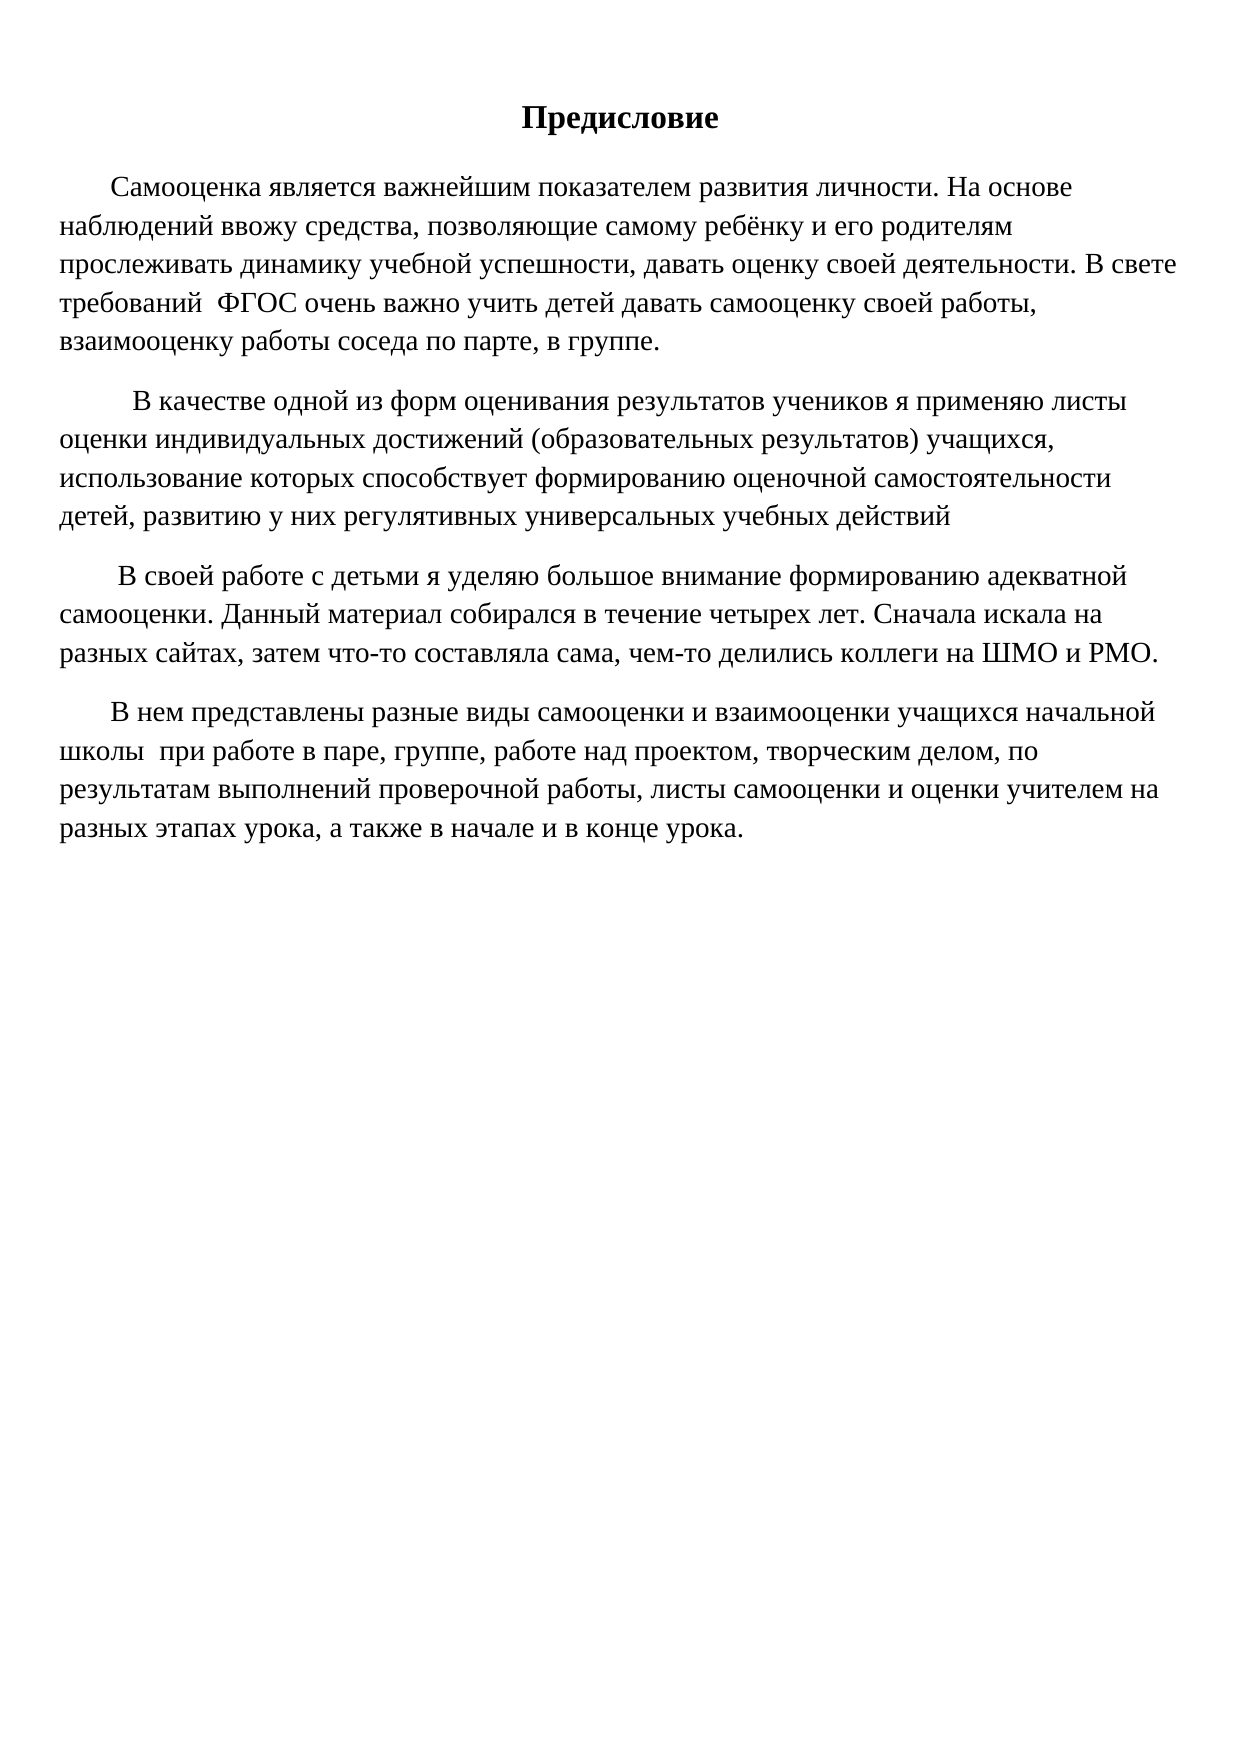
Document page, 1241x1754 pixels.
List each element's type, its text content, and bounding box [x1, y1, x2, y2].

text В нем представлены разные виды самооценки и взаимооценки учащихся начальной школы при работе в паре, группе, работе над проектом, творческим делом, по результатам выполнений проверочной работы, листы самооценки и оценки учителем на разных этапах урока, а также в начале и в конце урока. [59, 694, 1181, 843]
text В качестве одной из форм оценивания результатов учеников я применяю листы оценки индивидуальных достижений (образовательных результатов) учащихся, использование которых способствует формированию оценочной самостоятельности детей, развитию у них регулятивных универсальных учебных действий [59, 383, 1181, 532]
text Предисловие [59, 97, 1181, 136]
text В своей работе с детьми я уделяю большое внимание формированию адекватной самооценки. Данный материал собирался в течение четырех лет. Сначала искала на разных сайтах, затем что-то составляла сама, чем-то делились коллеги на ШМО и РМО. [59, 558, 1181, 668]
text Самооценка является важнейшим показателем развития личности. На основе наблюдений ввожу средства, позволяющие самому ребёнку и его родителям прослеживать динамику учебной успешности, давать оценку своей деятельности. В свете требований ФГОС очень важно учить детей давать самооценку своей работы, взаимооценку работы соседа по парте, в группе. [59, 169, 1181, 357]
